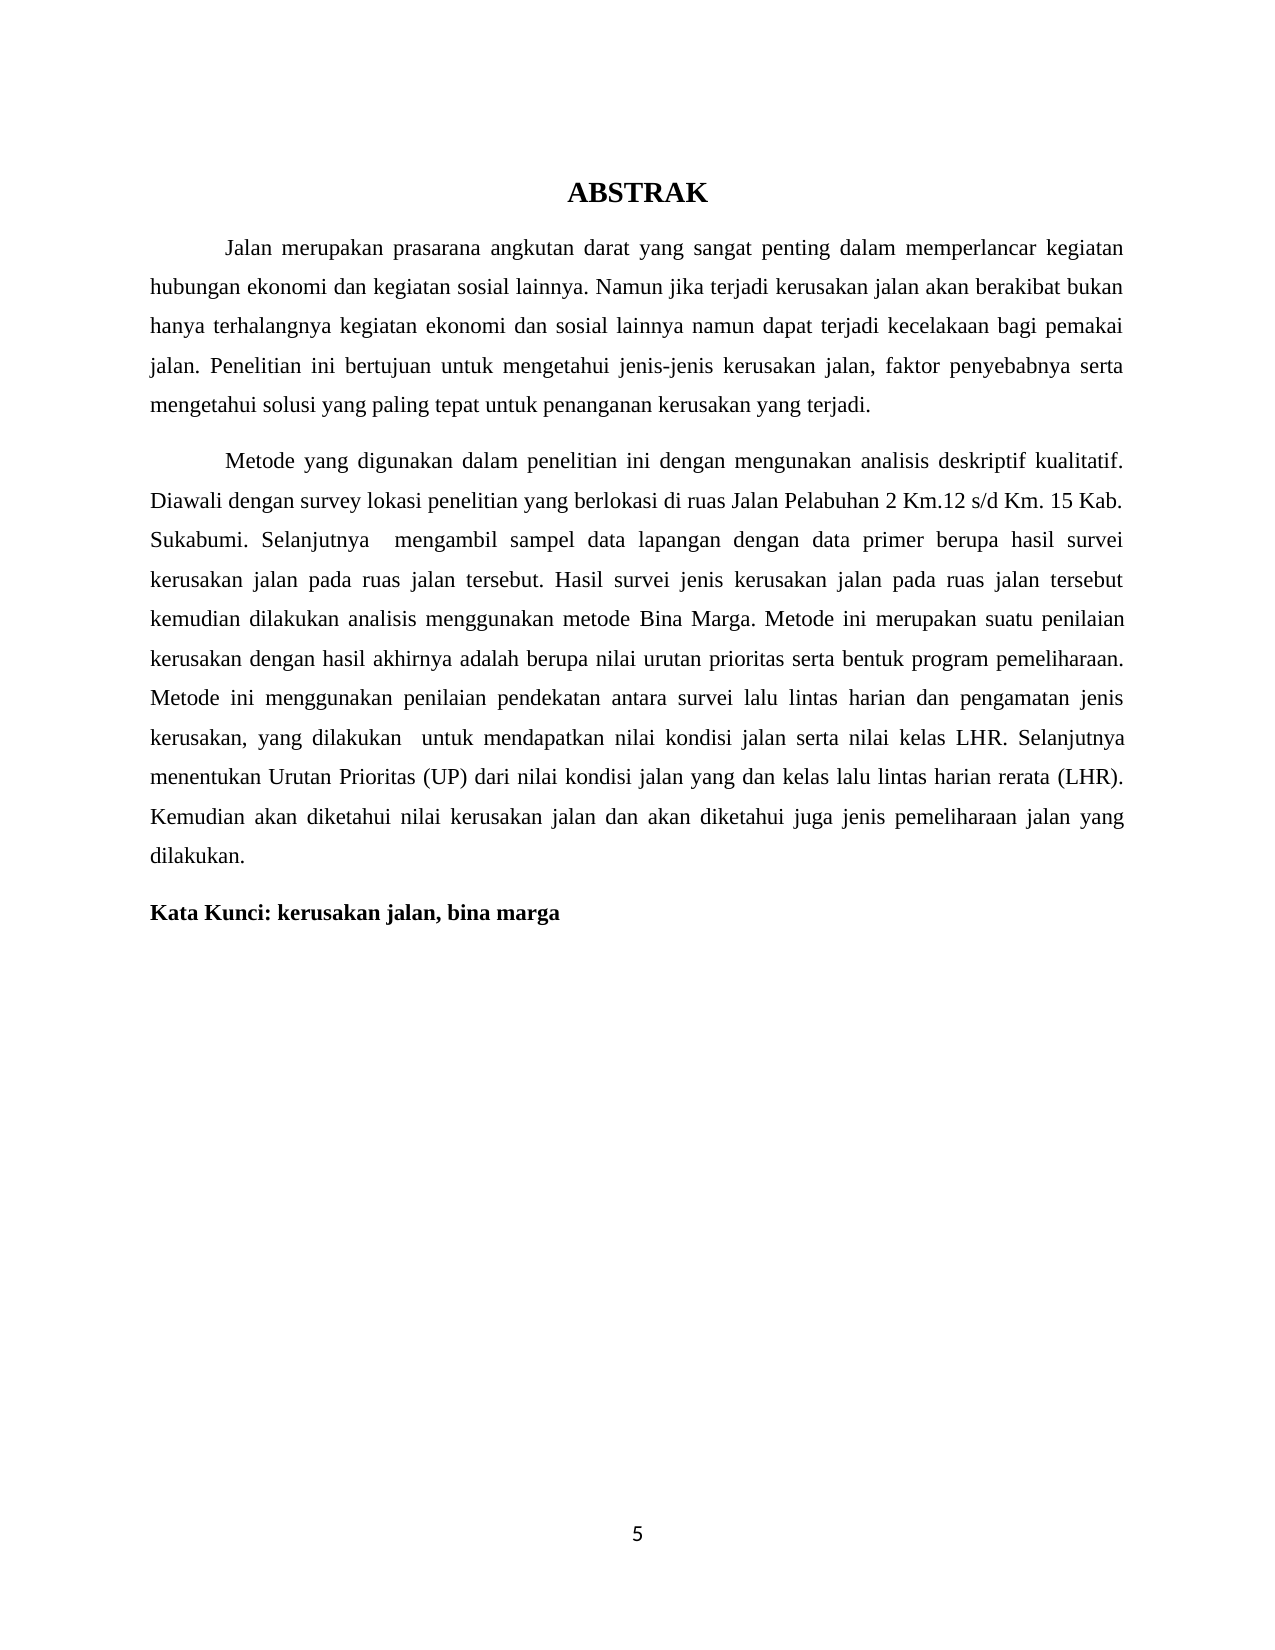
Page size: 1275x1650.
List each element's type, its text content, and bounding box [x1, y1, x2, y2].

text Metode yang digunakan dalam penelitian ini dengan mengunakan analisis deskriptif kualitatif. Diawali dengan survey lokasi penelitian yang berlokasi di ruas Jalan Pelabuhan 2 Km.12 s/d Km. 15 Kab. Sukabumi. Selanjutnya mengambil sampel data lapangan dengan data primer berupa hasil survei kerusakan jalan pada ruas jalan tersebut. Hasil survei jenis kerusakan jalan pada ruas jalan tersebut kemudian dilakukan analisis menggunakan metode Bina Marga. Metode ini merupakan suatu penilaian kerusakan dengan hasil akhirnya adalah berupa nilai urutan prioritas serta bentuk program pemeliharaan. Metode ini menggunakan penilaian pendekatan antara survei lalu lintas harian dan pengamatan jenis kerusakan, yang dilakukan untuk mendapatkan nilai kondisi jalan serta nilai kelas LHR. Selanjutnya menentukan Urutan Prioritas (UP) dari nilai kondisi jalan yang dan kelas lalu lintas harian rerata (LHR). Kemudian akan diketahui nilai kerusakan jalan dan akan diketahui juga jenis pemeliharaan jalan yang dilakukan. [150, 448, 1125, 869]
text Kata Kunci: kerusakan jalan, bina marga [150, 898, 1125, 925]
text Jalan merupakan prasarana angkutan darat yang sangat penting dalam memperlancar kegiatan hubungan ekonomi dan kegiatan sosial lainnya. Namun jika terjadi kerusakan jalan akan berakibat bukan hanya terhalangnya kegiatan ekonomi dan sosial lainnya namun dapat terjadi kecelakaan bagi pemakai jalan. Penelitian ini bertujuan untuk mengetahui jenis-jenis kerusakan jalan, faktor penyebabnya serta mengetahui solusi yang paling tepat untuk penanganan kerusakan yang terjadi. [150, 233, 1125, 418]
subtitle ABSTRAK [150, 175, 1125, 208]
